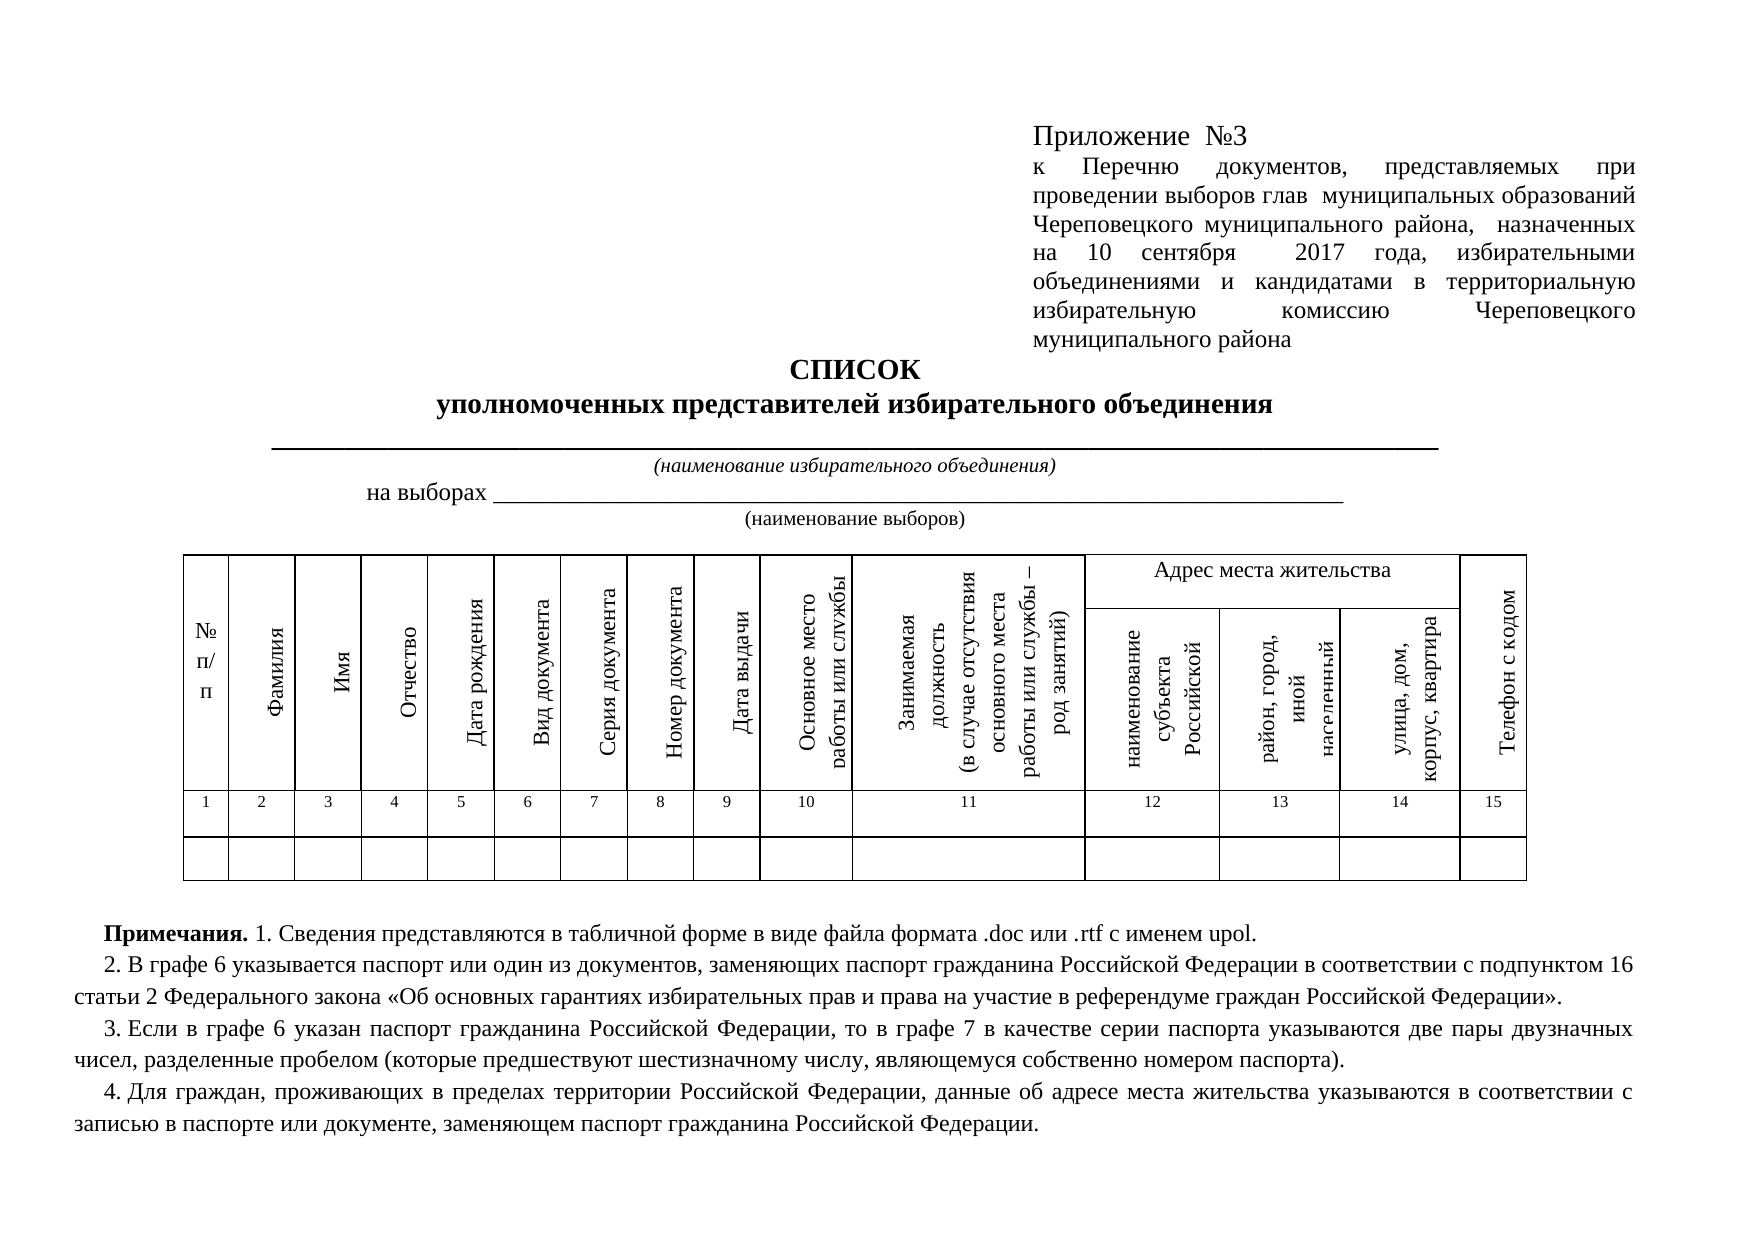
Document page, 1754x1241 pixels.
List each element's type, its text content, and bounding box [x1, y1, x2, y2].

table_cell [761, 838, 852, 880]
table_header Имя [296, 556, 360, 790]
table_cell [1220, 838, 1339, 880]
table_header Серия документа [561, 556, 626, 790]
table_cell 8 [628, 791, 693, 836]
table_header Вид документа [495, 556, 560, 790]
table_header Занимаемая должность (в случае отсутствия основного места работы или службы – род занятий) [853, 556, 1084, 790]
table_header Дата рождения [428, 556, 493, 790]
table_cell [295, 838, 361, 880]
table_header Адрес места жительства [1086, 555, 1459, 608]
table_cell [561, 838, 627, 880]
table_cell 14 [1340, 791, 1459, 836]
table_header Номер документа [628, 556, 693, 790]
text на выборах ____________________________________________________________________ [74, 477, 1636, 506]
table_cell [229, 838, 294, 880]
table_cell район, город, иной населенный пункт [1220, 609, 1339, 790]
table_cell улица, дом, корпус, квартира [1341, 609, 1459, 790]
table_cell 13 [1220, 791, 1339, 836]
table_cell 10 [761, 791, 852, 836]
table_cell [1086, 838, 1219, 880]
table_cell 12 [1086, 791, 1219, 836]
table_cell [1461, 838, 1526, 880]
text Примечания. 1. Сведения представляются в табличной форме в виде файла формата .doc или .rtf с именем upol. [74, 919, 1636, 946]
table_cell 6 [495, 791, 560, 836]
text 4. Для граждан, проживающих в пределах территории Российской Федерации, данные об адресе места жительства указываются в соответствии с записью в паспорте или документе, заменяющем паспорт гражданина Российской Федерации. [74, 1077, 1636, 1136]
table_header Отчество [362, 556, 427, 790]
table_cell [184, 838, 228, 880]
table_cell 3 [295, 791, 361, 836]
table_cell [428, 838, 494, 880]
table_cell [853, 838, 1084, 880]
table_cell 11 [853, 791, 1084, 836]
table_cell 1 [184, 791, 228, 836]
text Приложение №3 [959, 118, 1636, 151]
table_cell 4 [362, 791, 427, 836]
table_cell наименование субъекта Российской Федерации [1086, 609, 1219, 790]
table_cell [1340, 838, 1459, 880]
table_cell 7 [561, 791, 627, 836]
text 3. Если в графе 6 указан паспорт гражданина Российской Федерации, то в графе 7 в качестве серии паспорта указываются две пары двузначных чисел, разделенные пробелом (которые предшествуют шестизначному числу, являющемуся собственно номером паспорта). [74, 1014, 1636, 1073]
table_cell 9 [694, 791, 759, 836]
table_cell 15 [1461, 791, 1526, 836]
text (наименование избирательного объединения) [74, 453, 1636, 477]
table_cell [362, 838, 427, 880]
text уполномоченных представителей избирательного объединения ________________________________________________________________________________ [74, 386, 1636, 453]
table_cell 2 [229, 791, 294, 836]
table_cell 5 [428, 791, 494, 836]
table_header Телефон с кодом города [1461, 556, 1526, 790]
table_header Дата выдачи документа [695, 556, 759, 790]
table_cell [495, 838, 560, 880]
table_header Основное место работы или службы [761, 556, 851, 790]
table_cell [694, 838, 759, 880]
table_header № п/п [184, 556, 228, 790]
table_header Фамилия [229, 556, 294, 790]
text к Перечню документов, представляемых при проведении выборов глав муниципальных образований Череповецкого муниципального района, назначенных на 10 сентября 2017 года, избирательными объединениями и кандидатами в территориальную избирательную комиссию Череповецкого муниципального района [1033, 151, 1636, 352]
text (наименование выборов) [74, 506, 1636, 530]
text СПИСОК [74, 352, 1636, 386]
table_cell [628, 838, 693, 880]
text 2. В графе 6 указывается паспорт или один из документов, заменяющих паспорт гражданина Российской Федерации в соответствии с подпунктом 16 статьи 2 Федерального закона «Об основных гарантиях избирательных прав и права на участие в референдуме граждан Российской Федерации». [74, 950, 1636, 1009]
